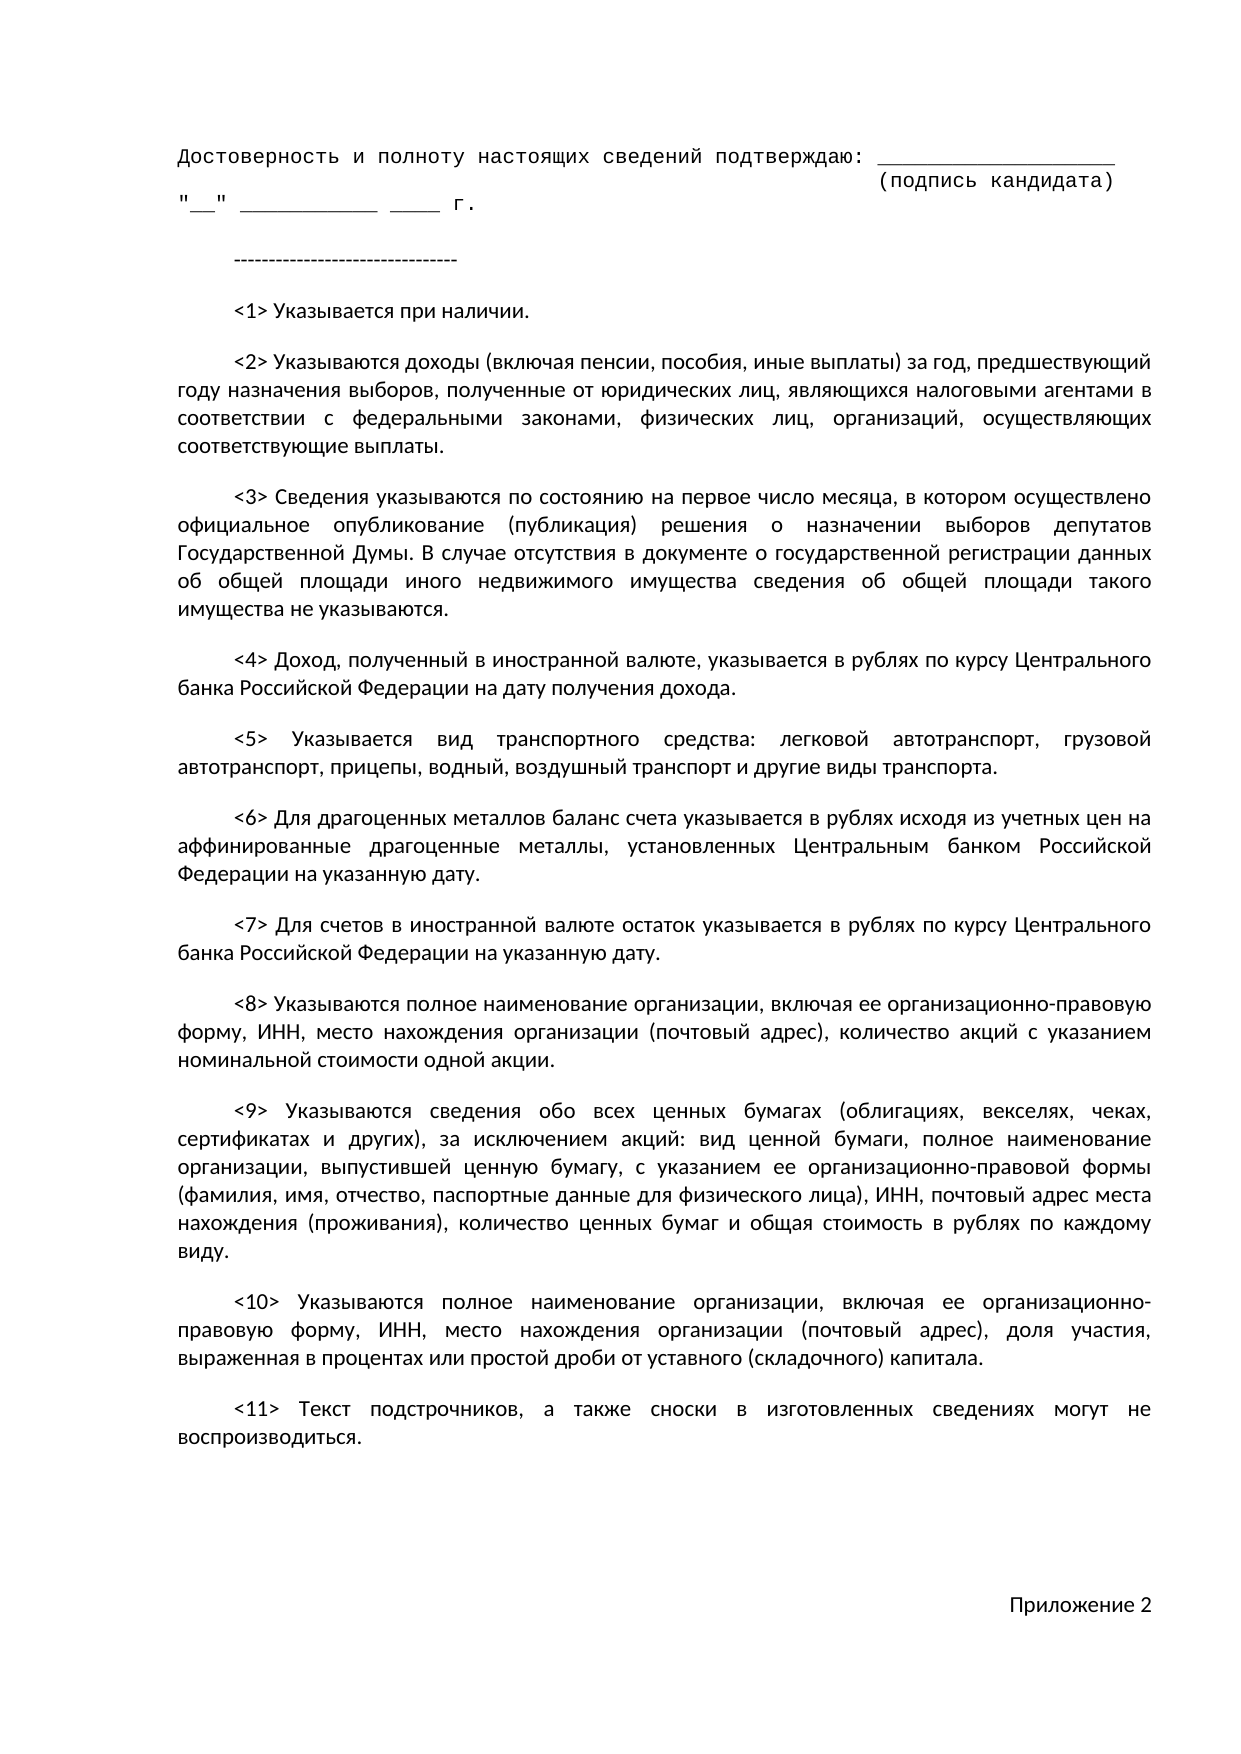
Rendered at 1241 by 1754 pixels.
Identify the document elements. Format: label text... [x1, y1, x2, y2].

text <6> Для драгоценных металлов баланс счета указывается в рублях исходя из учетных цен на аффинированные драгоценные металлы, установленных Центральным банком Российской Федерации на указанную дату. [177, 803, 1152, 887]
text <1> Указывается при наличии. [177, 296, 1152, 324]
text <5> Указывается вид транспортного средства: легковой автотранспорт, грузовой автотранспорт, прицепы, водный, воздушный транспорт и другие виды транспорта. [177, 724, 1152, 780]
text (подпись кандидата) [177, 170, 1152, 193]
text <4> Доход, полученный в иностранной валюте, указывается в рублях по курсу Центрального банка Российской Федерации на дату получения дохода. [177, 645, 1152, 701]
text <7> Для счетов в иностранной валюте остаток указывается в рублях по курсу Центрального банка Российской Федерации на указанную дату. [177, 910, 1152, 966]
text <10> Указываются полное наименование организации, включая ее организационно-правовую форму, ИНН, место нахождения организации (почтовый адрес), доля участия, выраженная в процентах или простой дроби от уставного (складочного) капитала. [177, 1287, 1152, 1371]
text <11> Текст подстрочников, а также сноски в изготовленных сведениях могут не воспроизводиться. [177, 1394, 1152, 1450]
text Достоверность и полноту настоящих сведений подтверждаю: ___________________ [177, 146, 1152, 170]
text -------------------------------- [177, 245, 1152, 273]
text <8> Указываются полное наименование организации, включая ее организационно-правовую форму, ИНН, место нахождения организации (почтовый адрес), количество акций с указанием номинальной стоимости одной акции. [177, 989, 1152, 1073]
text Приложение 2 [177, 1590, 1152, 1618]
text <9> Указываются сведения обо всех ценных бумагах (облигациях, векселях, чеках, сертификатах и других), за исключением акций: вид ценной бумаги, полное наименование организации, выпустившей ценную бумагу, с указанием ее организационно-правовой формы (фамилия, имя, отчество, паспортные данные для физического лица), ИНН, почтовый адрес места нахождения (проживания), количество ценных бумаг и общая стоимость в рублях по каждому виду. [177, 1096, 1152, 1264]
text <3> Сведения указываются по состоянию на первое число месяца, в котором осуществлено официальное опубликование (публикация) решения о назначении выборов депутатов Государственной Думы. В случае отсутствия в документе о государственной регистрации данных об общей площади иного недвижимого имущества сведения об общей площади такого имущества не указываются. [177, 482, 1152, 622]
text "__" ___________ ____ г. [177, 193, 1152, 217]
text <2> Указываются доходы (включая пенсии, пособия, иные выплаты) за год, предшествующий году назначения выборов, полученные от юридических лиц, являющихся налоговыми агентами в соответствии с федеральными законами, физических лиц, организаций, осуществляющих соответствующие выплаты. [177, 347, 1152, 459]
